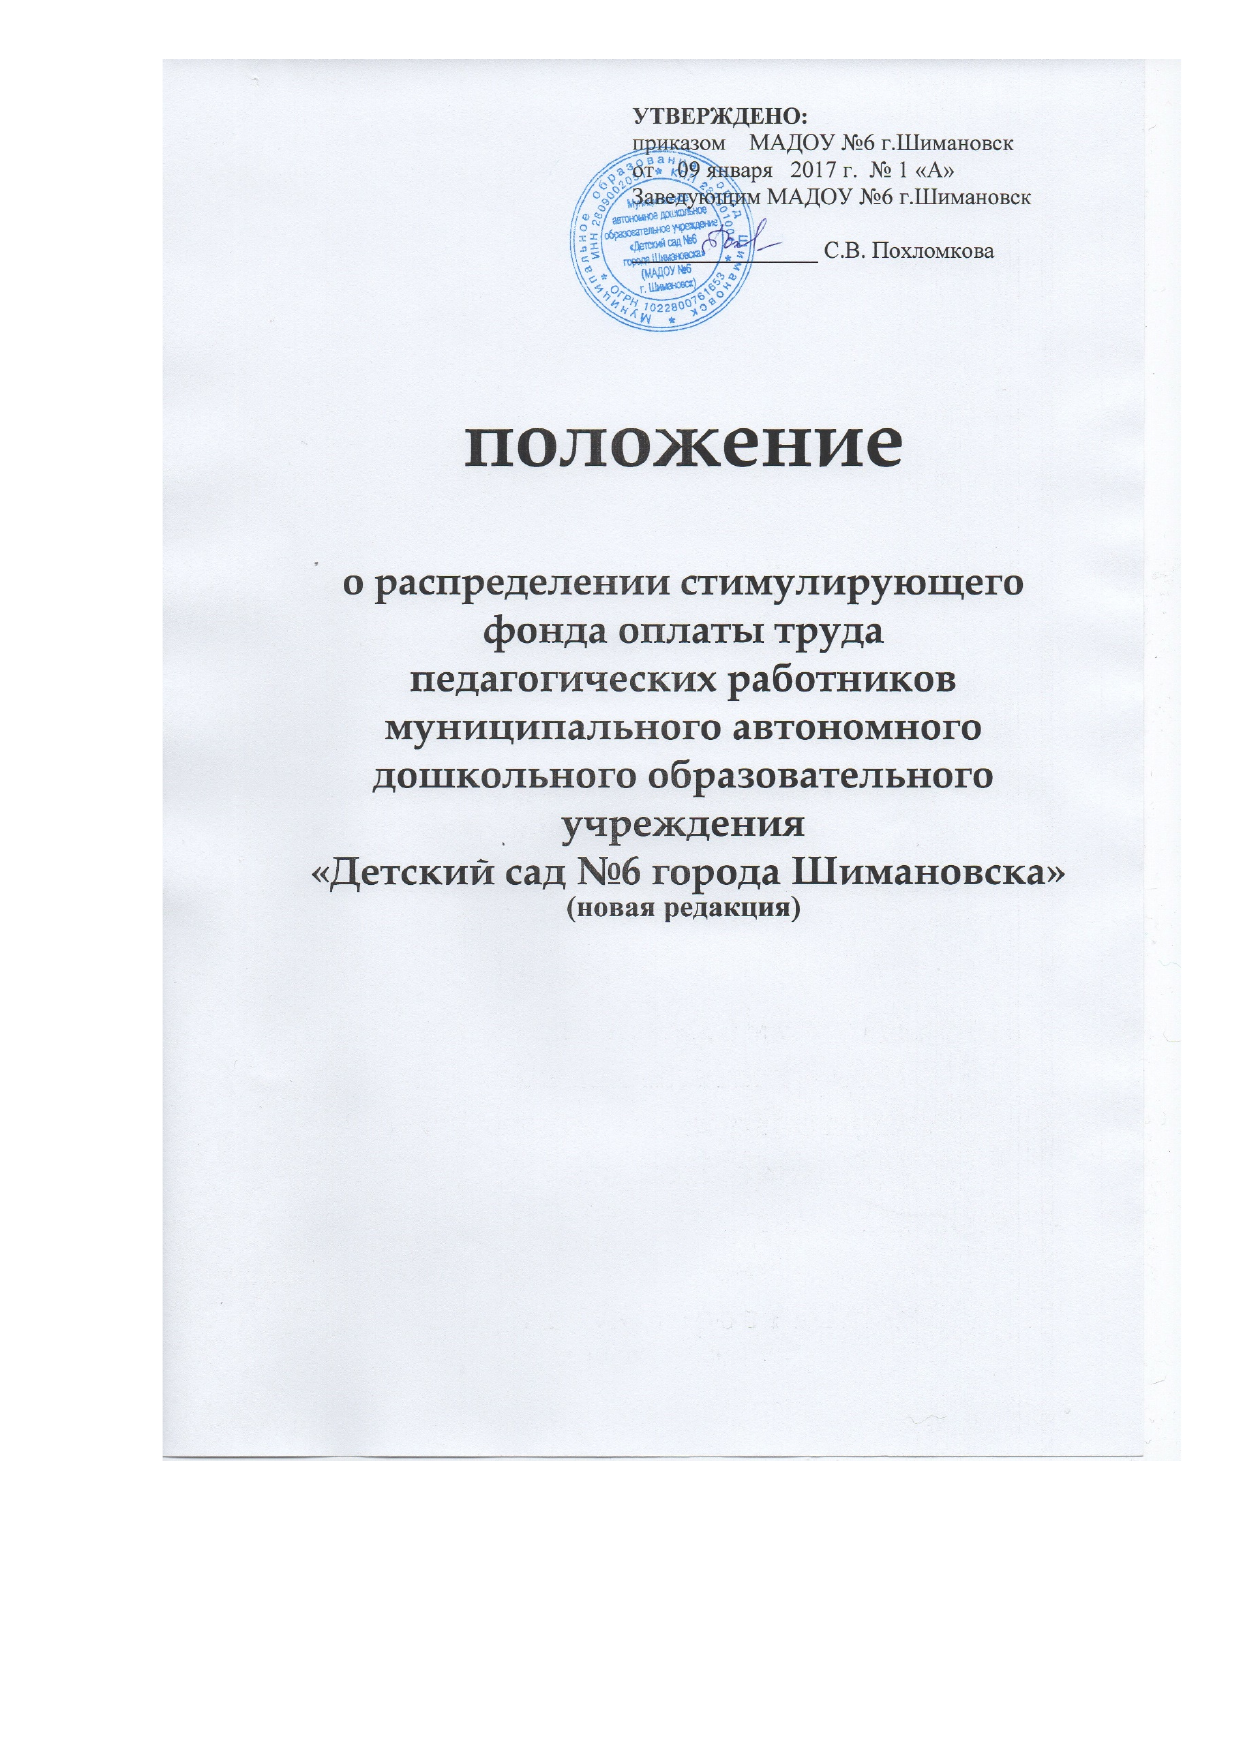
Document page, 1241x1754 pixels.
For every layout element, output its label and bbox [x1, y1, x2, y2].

picture [162, 59, 1182, 1461]
